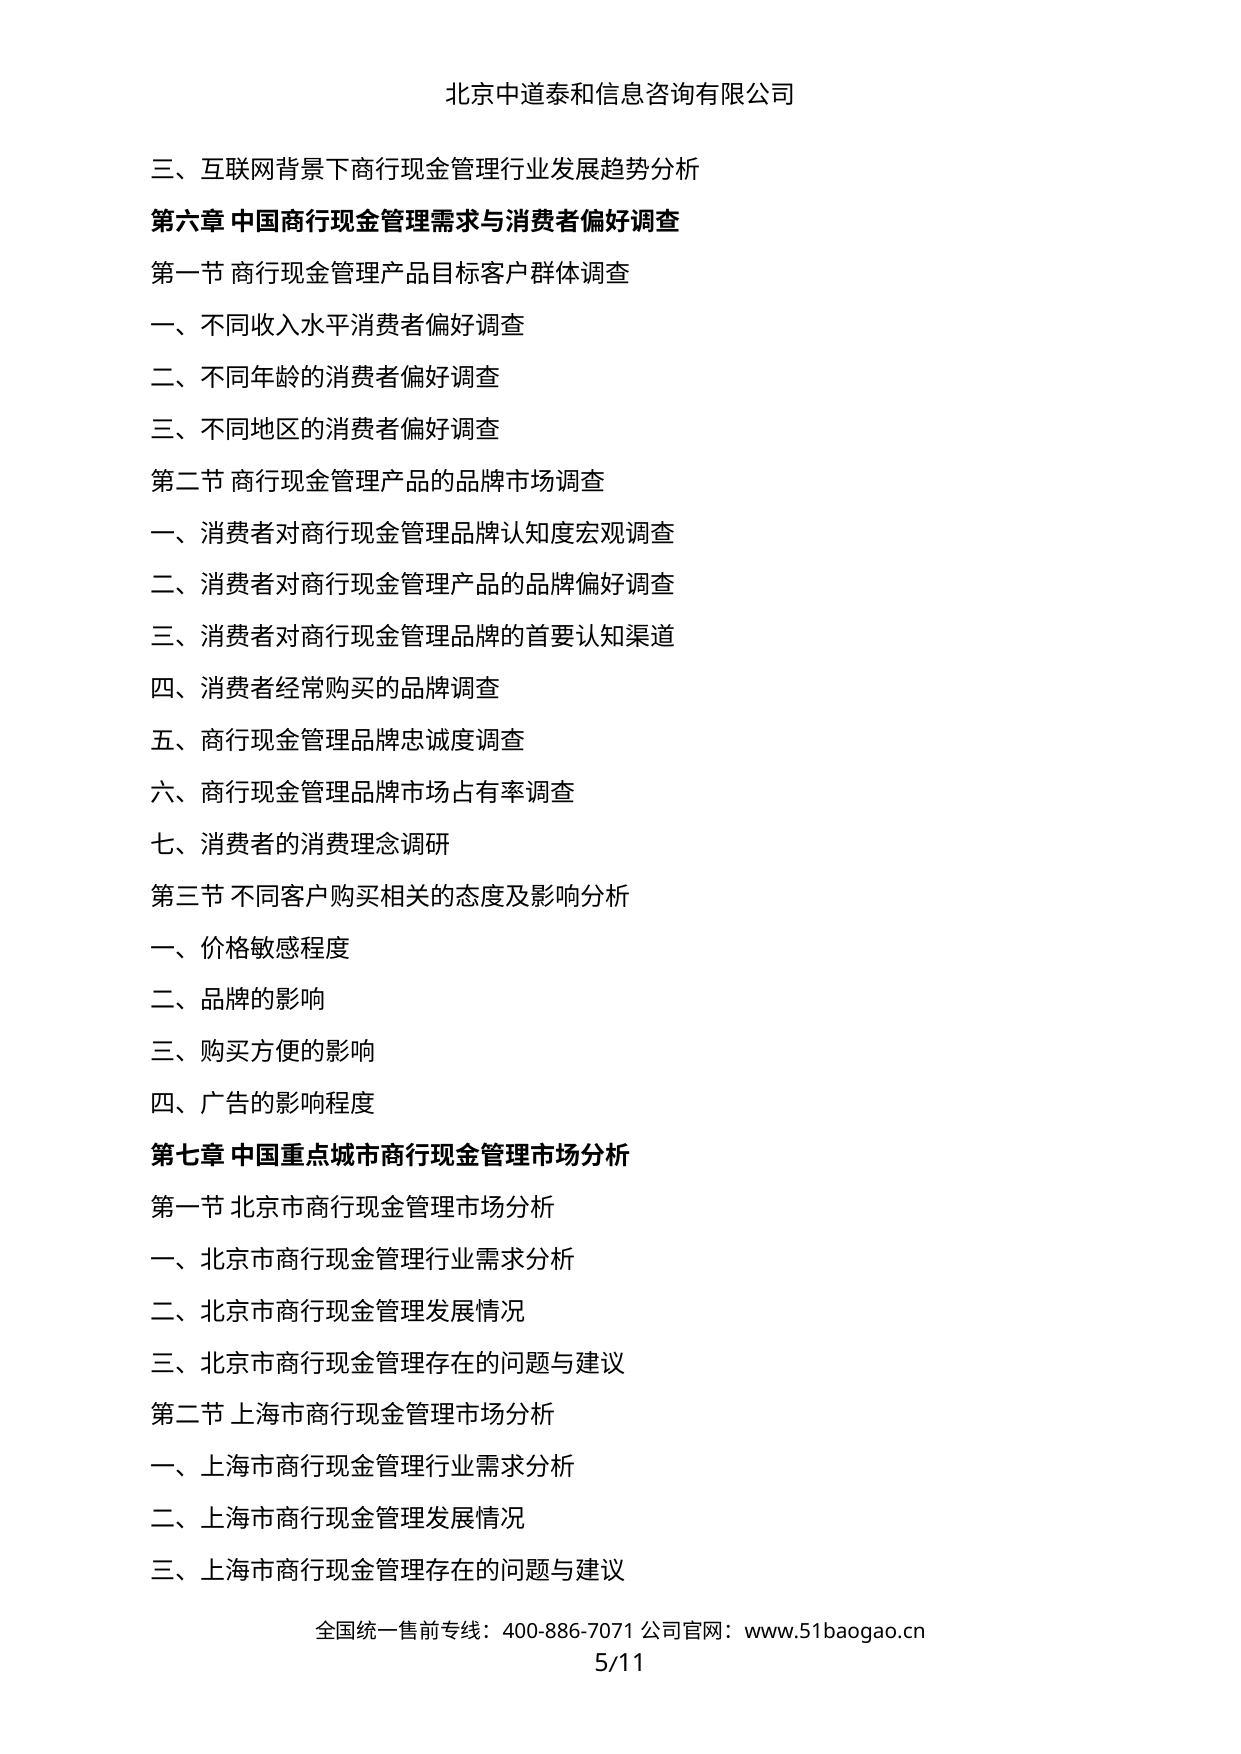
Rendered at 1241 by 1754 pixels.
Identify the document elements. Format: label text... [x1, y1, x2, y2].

text 一、价格敏感程度 [150, 928, 1090, 964]
text 五、商行现金管理品牌忠诚度调查 [150, 721, 1090, 757]
text 二、上海市商行现金管理发展情况 [150, 1499, 1090, 1535]
text 六、商行现金管理品牌市场占有率调查 [150, 772, 1090, 809]
text 二、消费者对商行现金管理产品的品牌偏好调查 [150, 565, 1090, 601]
text 二、北京市商行现金管理发展情况 [150, 1291, 1090, 1327]
text 三、互联网背景下商行现金管理行业发展趋势分析 [150, 150, 1090, 186]
text 第二节 上海市商行现金管理市场分析 [150, 1395, 1090, 1431]
text 三、购买方便的影响 [150, 1032, 1090, 1068]
text 第二节 商行现金管理产品的品牌市场调查 [150, 461, 1090, 497]
text 第六章 中国商行现金管理需求与消费者偏好调查 [150, 202, 1090, 238]
text 一、上海市商行现金管理行业需求分析 [150, 1447, 1090, 1483]
text 三、消费者对商行现金管理品牌的首要认知渠道 [150, 617, 1090, 653]
text 三、上海市商行现金管理存在的问题与建议 [150, 1551, 1090, 1587]
text 一、不同收入水平消费者偏好调查 [150, 306, 1090, 342]
text 三、北京市商行现金管理存在的问题与建议 [150, 1343, 1090, 1379]
text 第一节 商行现金管理产品目标客户群体调查 [150, 254, 1090, 290]
text 二、品牌的影响 [150, 980, 1090, 1016]
text 二、不同年龄的消费者偏好调查 [150, 357, 1090, 394]
text 第三节 不同客户购买相关的态度及影响分析 [150, 876, 1090, 912]
text 四、消费者经常购买的品牌调查 [150, 669, 1090, 705]
text 第一节 北京市商行现金管理市场分析 [150, 1187, 1090, 1224]
text 一、北京市商行现金管理行业需求分析 [150, 1239, 1090, 1276]
text 第七章 中国重点城市商行现金管理市场分析 [150, 1136, 1090, 1172]
text 一、消费者对商行现金管理品牌认知度宏观调查 [150, 513, 1090, 549]
text 七、消费者的消费理念调研 [150, 824, 1090, 861]
text 三、不同地区的消费者偏好调查 [150, 409, 1090, 446]
text 四、广告的影响程度 [150, 1084, 1090, 1120]
